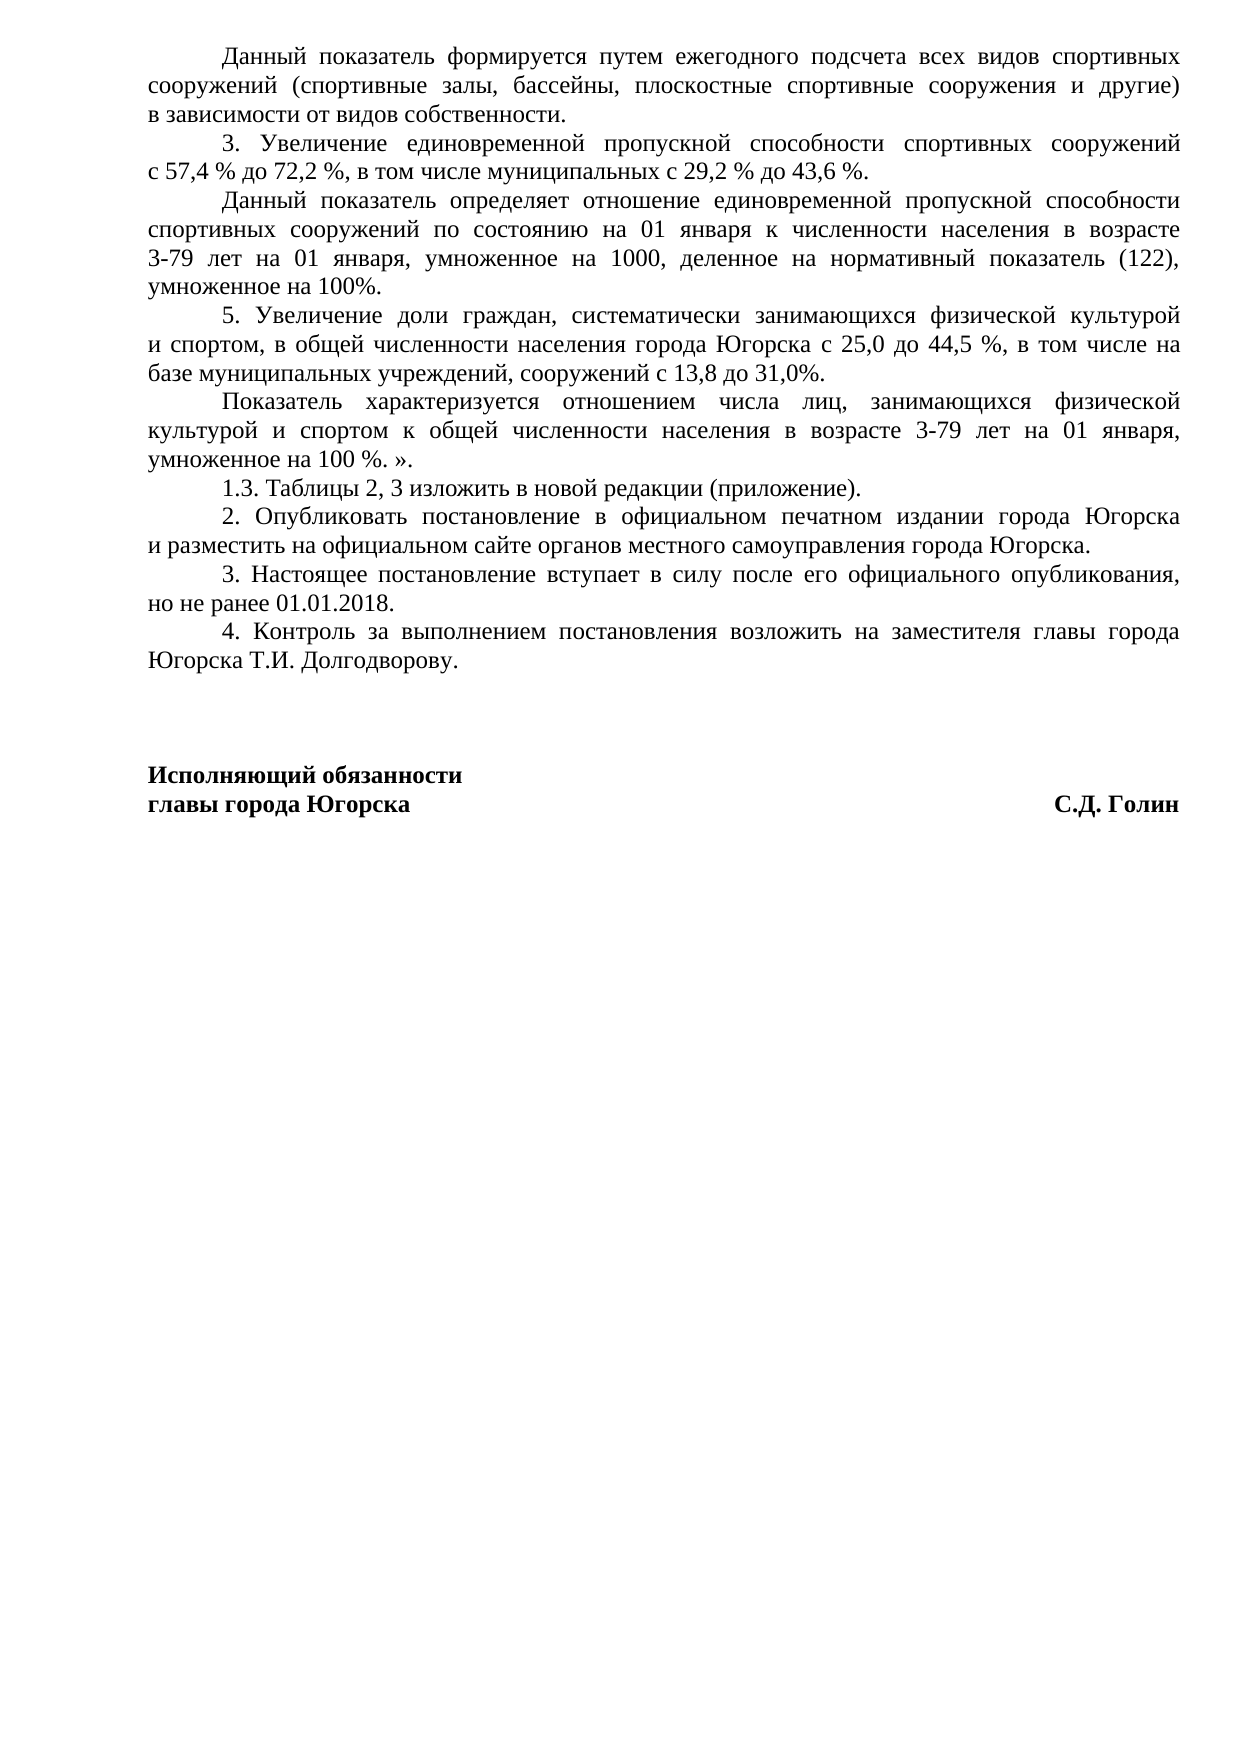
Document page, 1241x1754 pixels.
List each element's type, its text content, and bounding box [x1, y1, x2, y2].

text 5. Увеличение доли граждан, систематически занимающихся физической культурой и спортом, в общей численности населения города Югорска с 25,0 до 44,5 %, в том числе на базе муниципальных учреждений, сооружений с 13,8 до 31,0%. [148, 300, 1181, 386]
text 4. Контроль за выполнением постановления возложить на заместителя главы города Югорска Т.И. Долгодворову. [148, 616, 1181, 674]
text Данный показатель определяет отношение единовременной пропускной способности спортивных сооружений по состоянию на 01 января к численности населения в возрасте 3-79 лет на 01 января, умноженное на 1000, деленное на нормативный показатель (122), умноженное на 100%. [148, 185, 1181, 300]
text Показатель характеризуется отношением числа лиц, занимающихся физической культурой и спортом к общей численности населения в возрасте 3-79 лет на 01 января, умноженное на 100 %. ». [148, 386, 1181, 473]
text 2. Опубликовать постановление в официальном печатном издании города Югорска и разместить на официальном сайте органов местного самоуправления города Югорска. [148, 501, 1181, 559]
text главы города Югорска С.Д. Голин [148, 789, 1181, 818]
text 3. Настоящее постановление вступает в силу после его официального опубликования, но не ранее 01.01.2018. [148, 559, 1181, 616]
text 3. Увеличение единовременной пропускной способности спортивных сооружений с 57,4 % до 72,2 %, в том числе муниципальных с 29,2 % до 43,6 %. [148, 128, 1181, 185]
text 1.3. Таблицы 2, 3 изложить в новой редакции (приложение). [148, 473, 1181, 501]
text Исполняющий обязанности [148, 760, 1181, 789]
text Данный показатель формируется путем ежегодного подсчета всех видов спортивных сооружений (спортивные залы, бассейны, плоскостные спортивные сооружения и другие) в зависимости от видов собственности. [148, 41, 1181, 128]
